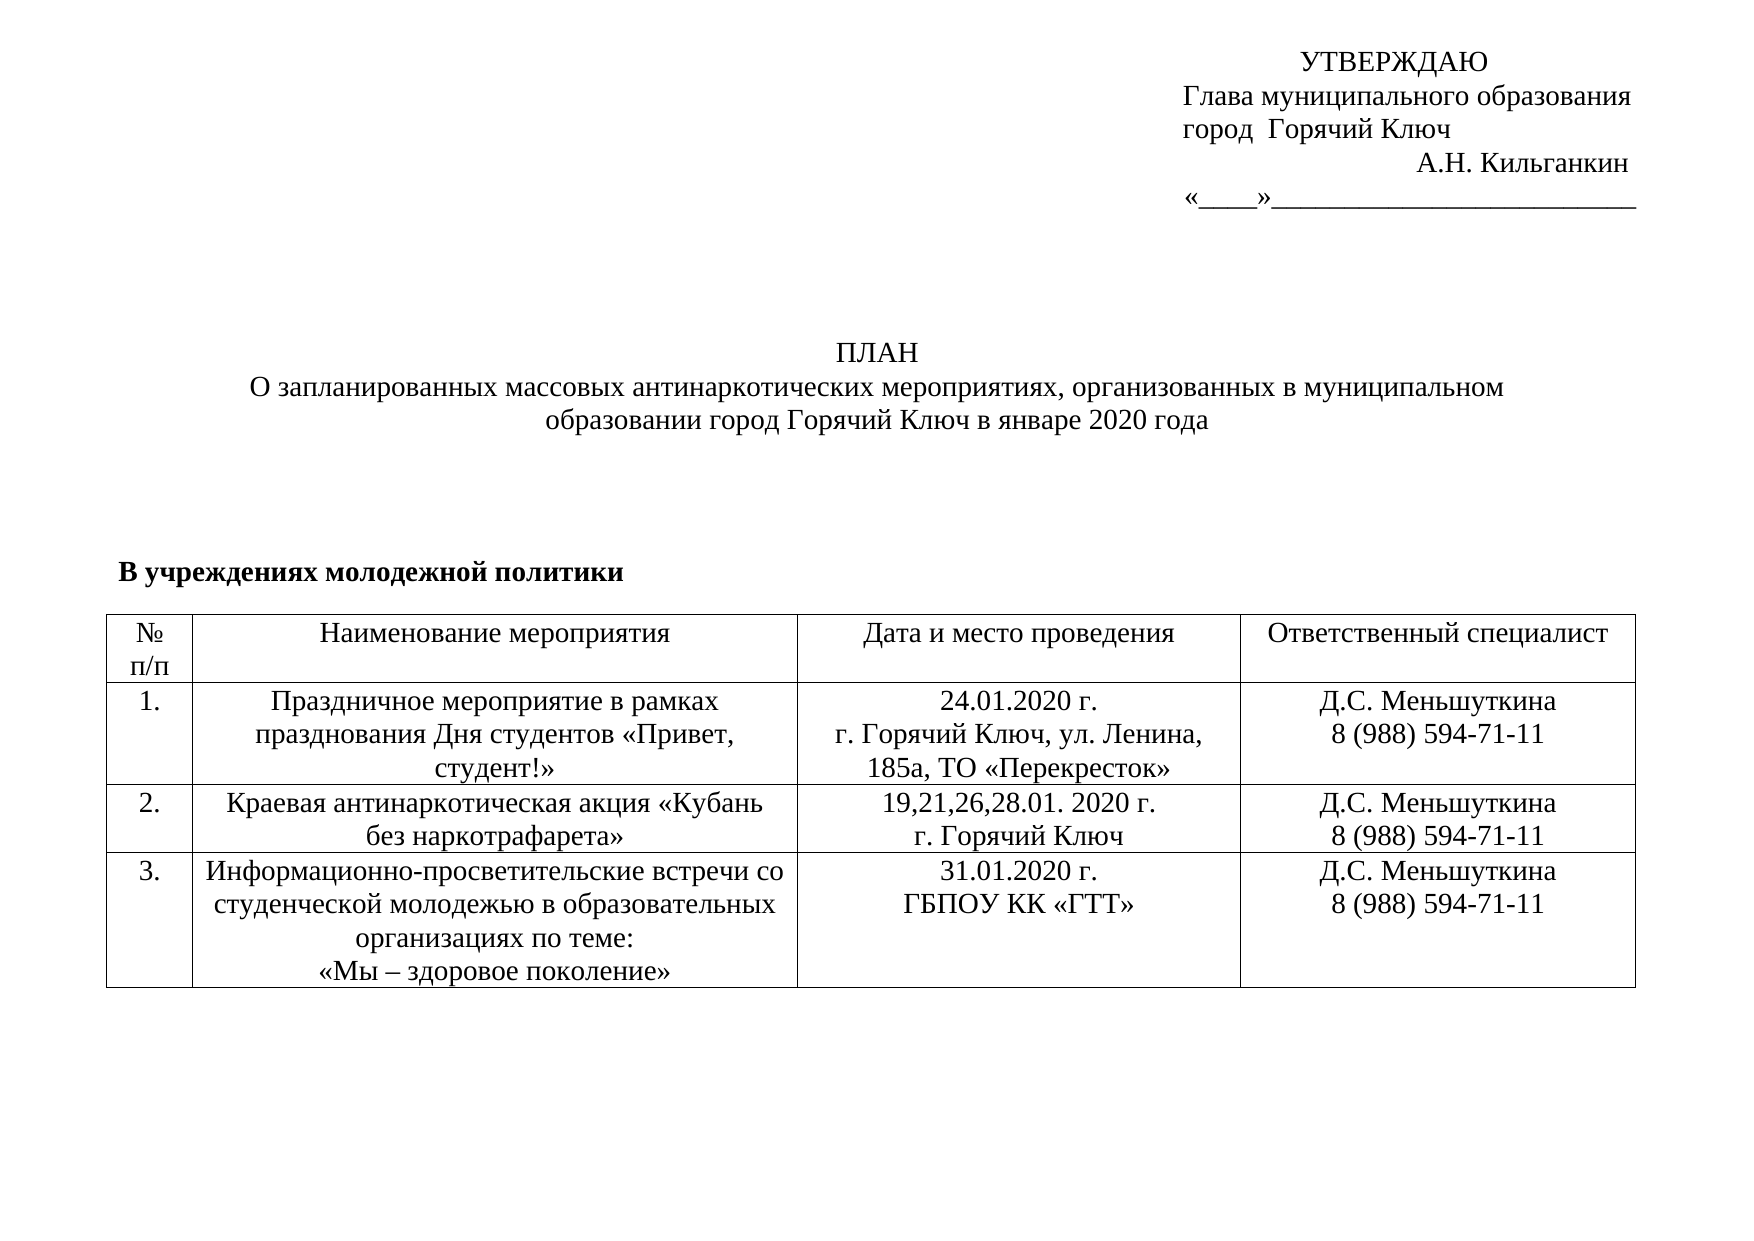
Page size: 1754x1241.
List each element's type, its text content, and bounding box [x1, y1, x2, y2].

text А.Н. Кильганкин [118, 145, 1636, 178]
table_cell Д.С. Меньшуткина 8 (988) 594-71-11 [1241, 683, 1635, 784]
table_cell 24.01.2020 г. г. Горячий Ключ, ул. Ленина, 185а, ТО «Перекресток» [798, 683, 1240, 784]
table_cell Д.С. Меньшуткина 8 (988) 594-71-11 [1241, 853, 1635, 987]
table_cell Информационно-просветительские встречи со студенческой молодежью в образовательных организациях по теме: «Мы – здоровое поколение» [193, 853, 797, 987]
table_cell 19,21,26,28.01. 2020 г. г. Горячий Ключ [798, 785, 1240, 852]
table_cell 2. [107, 785, 192, 852]
table_header № п/п [107, 615, 192, 682]
table_cell Праздничное мероприятие в рамках празднования Дня студентов «Привет, студент!» [193, 683, 797, 784]
table_header Наименование мероприятия [193, 615, 797, 682]
text город Горячий Ключ [118, 111, 1636, 145]
table_header Ответственный специалист [1241, 615, 1635, 682]
text Глава муниципального образования [118, 78, 1636, 111]
text В учреждениях молодежной политики [118, 554, 1636, 588]
table_cell 3. [107, 853, 192, 987]
text О запланированных массовых антинаркотических мероприятиях, организованных в муниципальном [118, 369, 1636, 402]
table_cell Краевая антинаркотическая акция «Кубань без наркотрафарета» [193, 785, 797, 852]
table_cell Д.С. Меньшуткина 8 (988) 594-71-11 [1241, 785, 1635, 852]
table_header Дата и место проведения [798, 615, 1240, 682]
table_cell 31.01.2020 г. ГБПОУ КК «ГТТ» [798, 853, 1240, 987]
text образовании город Горячий Ключ в январе 2020 года [118, 402, 1636, 436]
text «____»_________________________ [118, 178, 1636, 212]
text УТВЕРЖДАЮ [118, 44, 1636, 78]
table_cell 1. [107, 683, 192, 784]
text ПЛАН [118, 335, 1636, 369]
